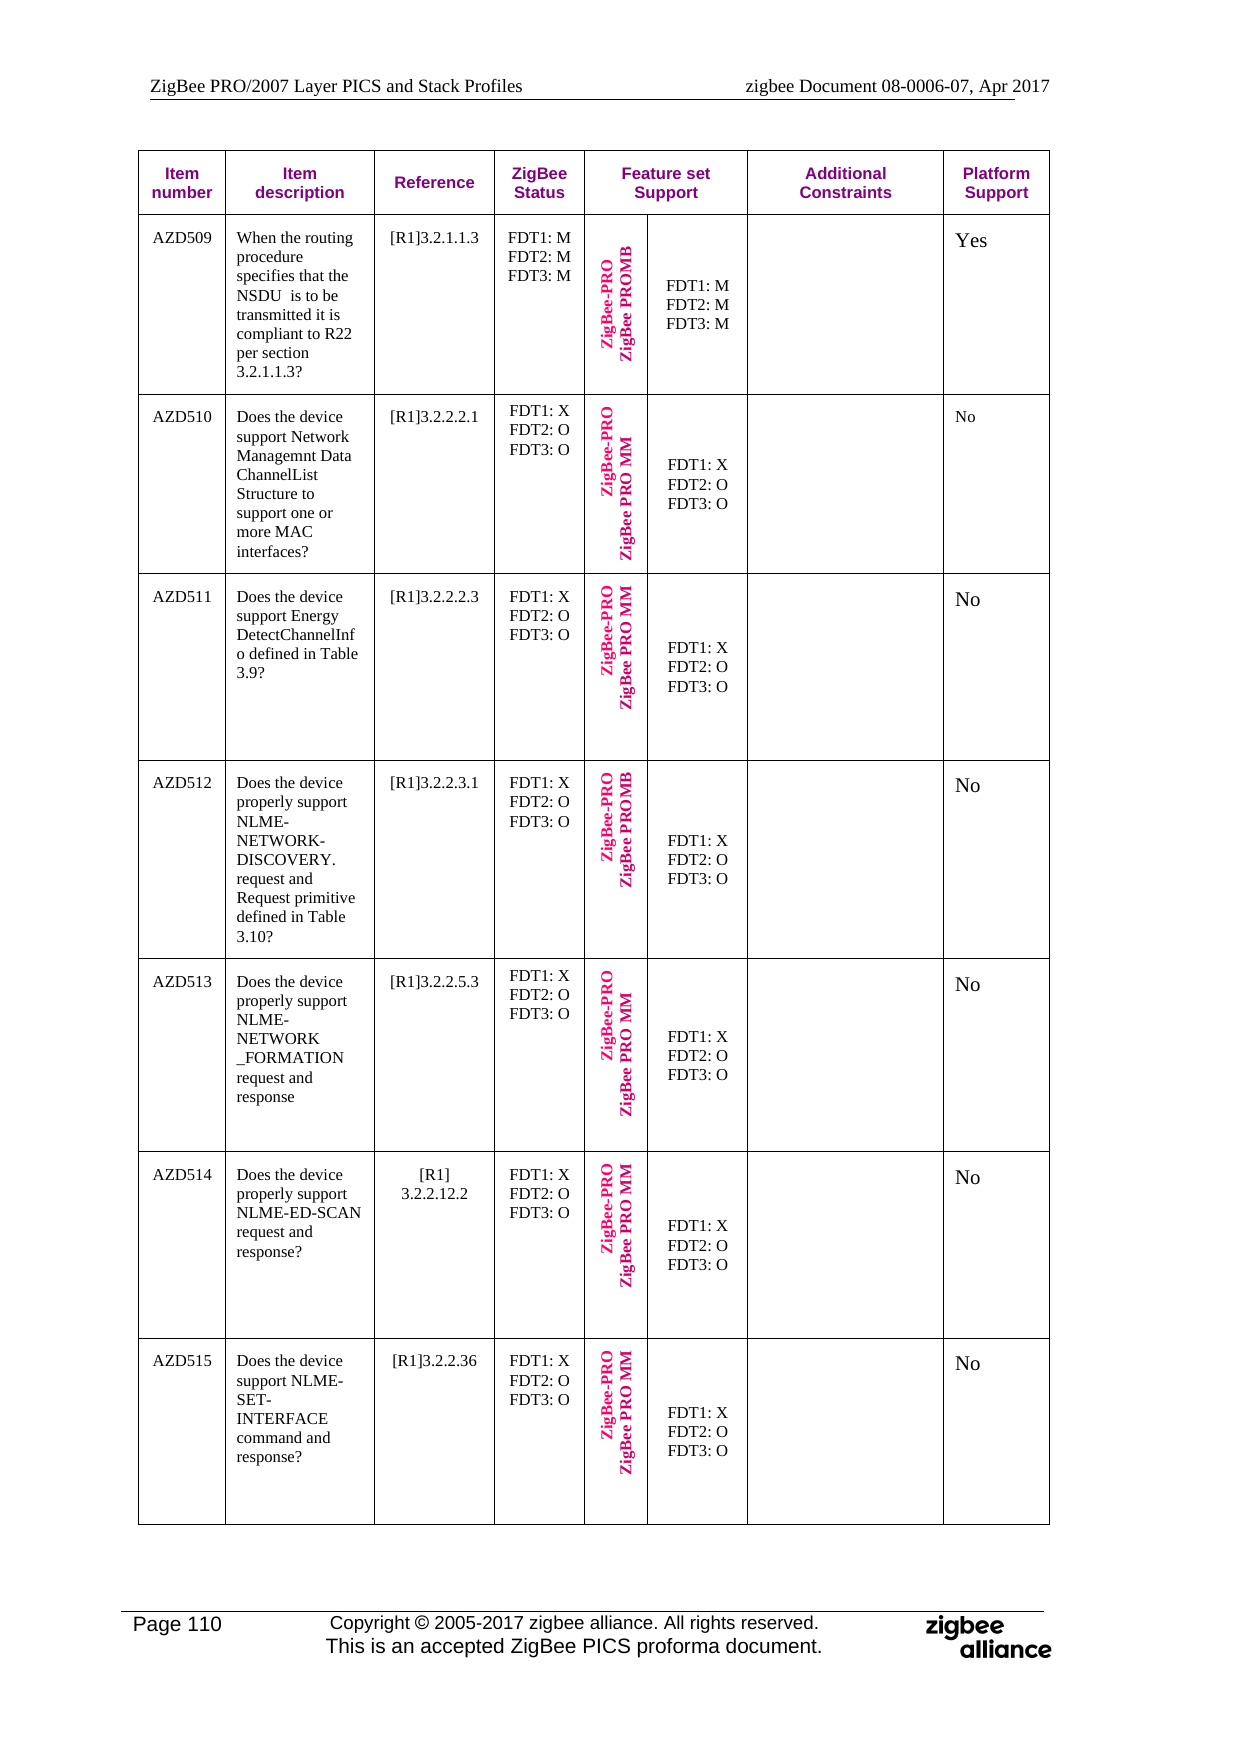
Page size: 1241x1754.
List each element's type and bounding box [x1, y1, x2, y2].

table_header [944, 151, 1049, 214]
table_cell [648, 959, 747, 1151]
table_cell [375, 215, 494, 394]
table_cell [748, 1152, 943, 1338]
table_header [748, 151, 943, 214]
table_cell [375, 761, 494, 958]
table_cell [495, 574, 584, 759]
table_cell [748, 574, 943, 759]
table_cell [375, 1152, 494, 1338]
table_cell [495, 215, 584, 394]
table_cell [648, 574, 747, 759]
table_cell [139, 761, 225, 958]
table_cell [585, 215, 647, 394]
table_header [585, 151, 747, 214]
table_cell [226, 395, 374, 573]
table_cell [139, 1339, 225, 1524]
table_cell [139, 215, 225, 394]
picture [926, 1615, 1052, 1658]
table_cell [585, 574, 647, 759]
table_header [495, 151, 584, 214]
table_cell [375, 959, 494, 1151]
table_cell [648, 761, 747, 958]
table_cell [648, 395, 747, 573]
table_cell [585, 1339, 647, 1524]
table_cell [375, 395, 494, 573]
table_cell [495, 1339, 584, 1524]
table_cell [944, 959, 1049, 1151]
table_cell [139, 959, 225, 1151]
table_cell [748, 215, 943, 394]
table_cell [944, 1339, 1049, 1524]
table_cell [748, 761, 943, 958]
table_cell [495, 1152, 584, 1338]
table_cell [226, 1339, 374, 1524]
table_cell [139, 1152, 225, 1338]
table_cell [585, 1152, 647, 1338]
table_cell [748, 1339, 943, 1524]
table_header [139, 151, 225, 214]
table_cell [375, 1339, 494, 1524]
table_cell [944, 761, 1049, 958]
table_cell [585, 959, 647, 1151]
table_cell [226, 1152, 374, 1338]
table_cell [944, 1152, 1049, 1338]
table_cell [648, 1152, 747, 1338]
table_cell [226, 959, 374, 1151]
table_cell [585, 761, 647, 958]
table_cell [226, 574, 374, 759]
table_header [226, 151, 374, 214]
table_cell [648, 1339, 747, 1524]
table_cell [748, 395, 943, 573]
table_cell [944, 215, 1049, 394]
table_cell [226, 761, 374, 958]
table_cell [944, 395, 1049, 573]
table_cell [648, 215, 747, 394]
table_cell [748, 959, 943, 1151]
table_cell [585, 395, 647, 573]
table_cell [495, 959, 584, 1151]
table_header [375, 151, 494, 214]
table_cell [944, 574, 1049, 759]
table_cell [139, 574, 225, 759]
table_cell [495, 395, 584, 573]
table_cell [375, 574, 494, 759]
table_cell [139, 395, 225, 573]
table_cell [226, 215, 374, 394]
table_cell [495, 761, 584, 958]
